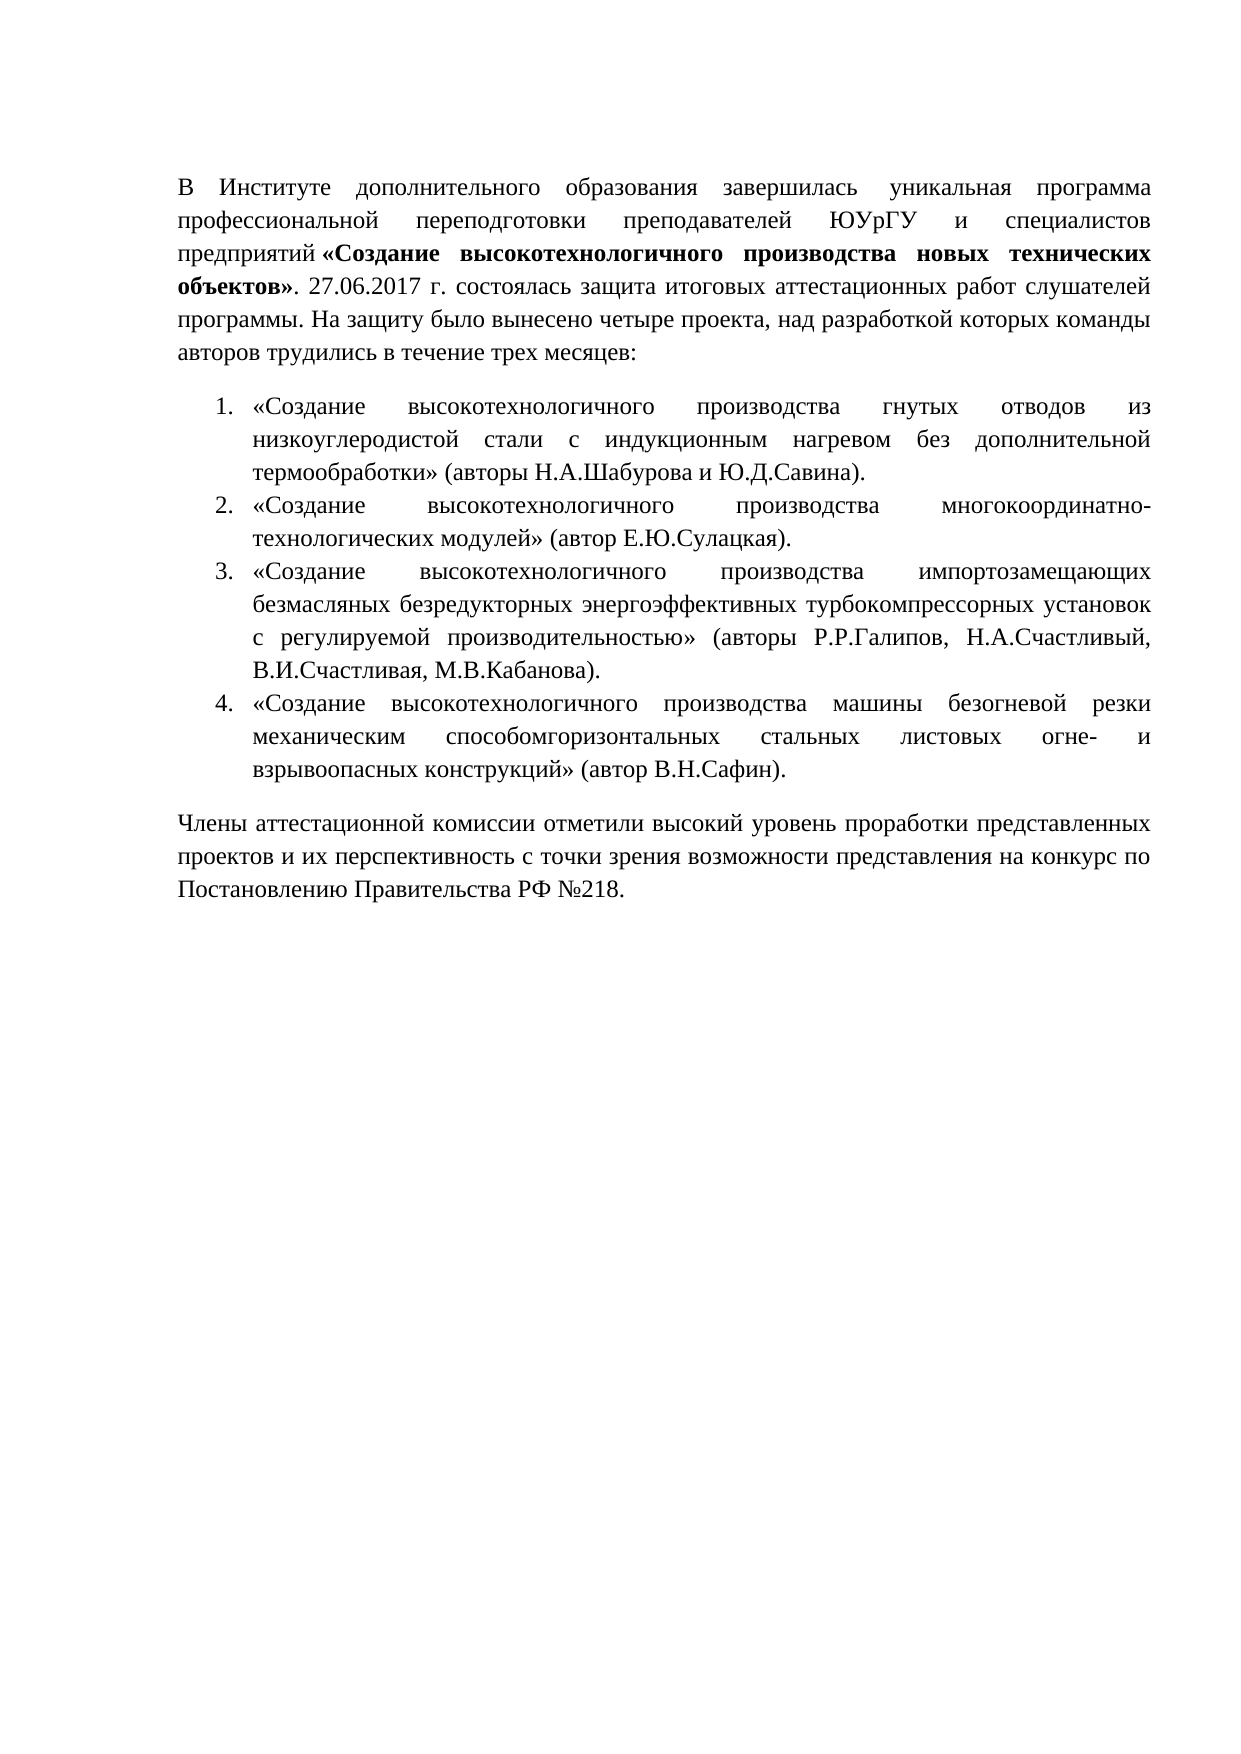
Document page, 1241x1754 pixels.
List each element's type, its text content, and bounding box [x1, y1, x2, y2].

list «Создание высокотехнологичного производства импортозамещающих безмасляных безредукторных энергоэффективных турбокомпрессорных установок с регулируемой производительностью» (авторы Р.Р.Галипов, Н.А.Счастливый, В.И.Счастливая, М.В.Кабанова). [215, 556, 1152, 684]
text В Институте дополнительного образования завершилась уникальная программа профессиональной переподготовки преподавателей ЮУрГУ и специалистов предприятий «Создание высокотехнологичного производства новых технических объектов». 27.06.2017 г. состоялась защита итоговых аттестационных работ слушателей программы. На защиту было вынесено четыре проекта, над разработкой которых команды авторов трудились в течение трех месяцев: [177, 267, 1152, 366]
list «Создание высокотехнологичного производства машины безогневой резки механическим способомгоризонтальных стальных листовых огне- и взрывоопасных конструкций» (автор В.Н.Сафин). [215, 688, 1152, 783]
text В Институте дополнительного образования завершилась уникальная программа профессиональной переподготовки преподавателей ЮУрГУ и специалистов предприятий «Создание высокотехнологичного производства новых технических объектов». 27.06.2017 г. состоялась защита итоговых аттестационных работ слушателей программы. На защиту было вынесено четыре проекта, над разработкой которых команды авторов трудились в течение трех месяцев: [177, 172, 1152, 205]
list «Создание высокотехнологичного производства гнутых отводов из низкоуглеродистой стали с индукционным нагревом без дополнительной термообработки» (авторы Н.А.Шабурова и Ю.Д.Савина). [215, 391, 1152, 486]
text Члены аттестационной комиссии отметили высокий уровень проработки представленных проектов и их перспективность с точки зрения возможности представления на конкурс по Постановлению Правительства РФ №218. [177, 808, 1152, 903]
list «Создание высокотехнологичного производства многокоординатно- технологических модулей» (автор Е.Ю.Сулацкая). [215, 490, 1152, 552]
